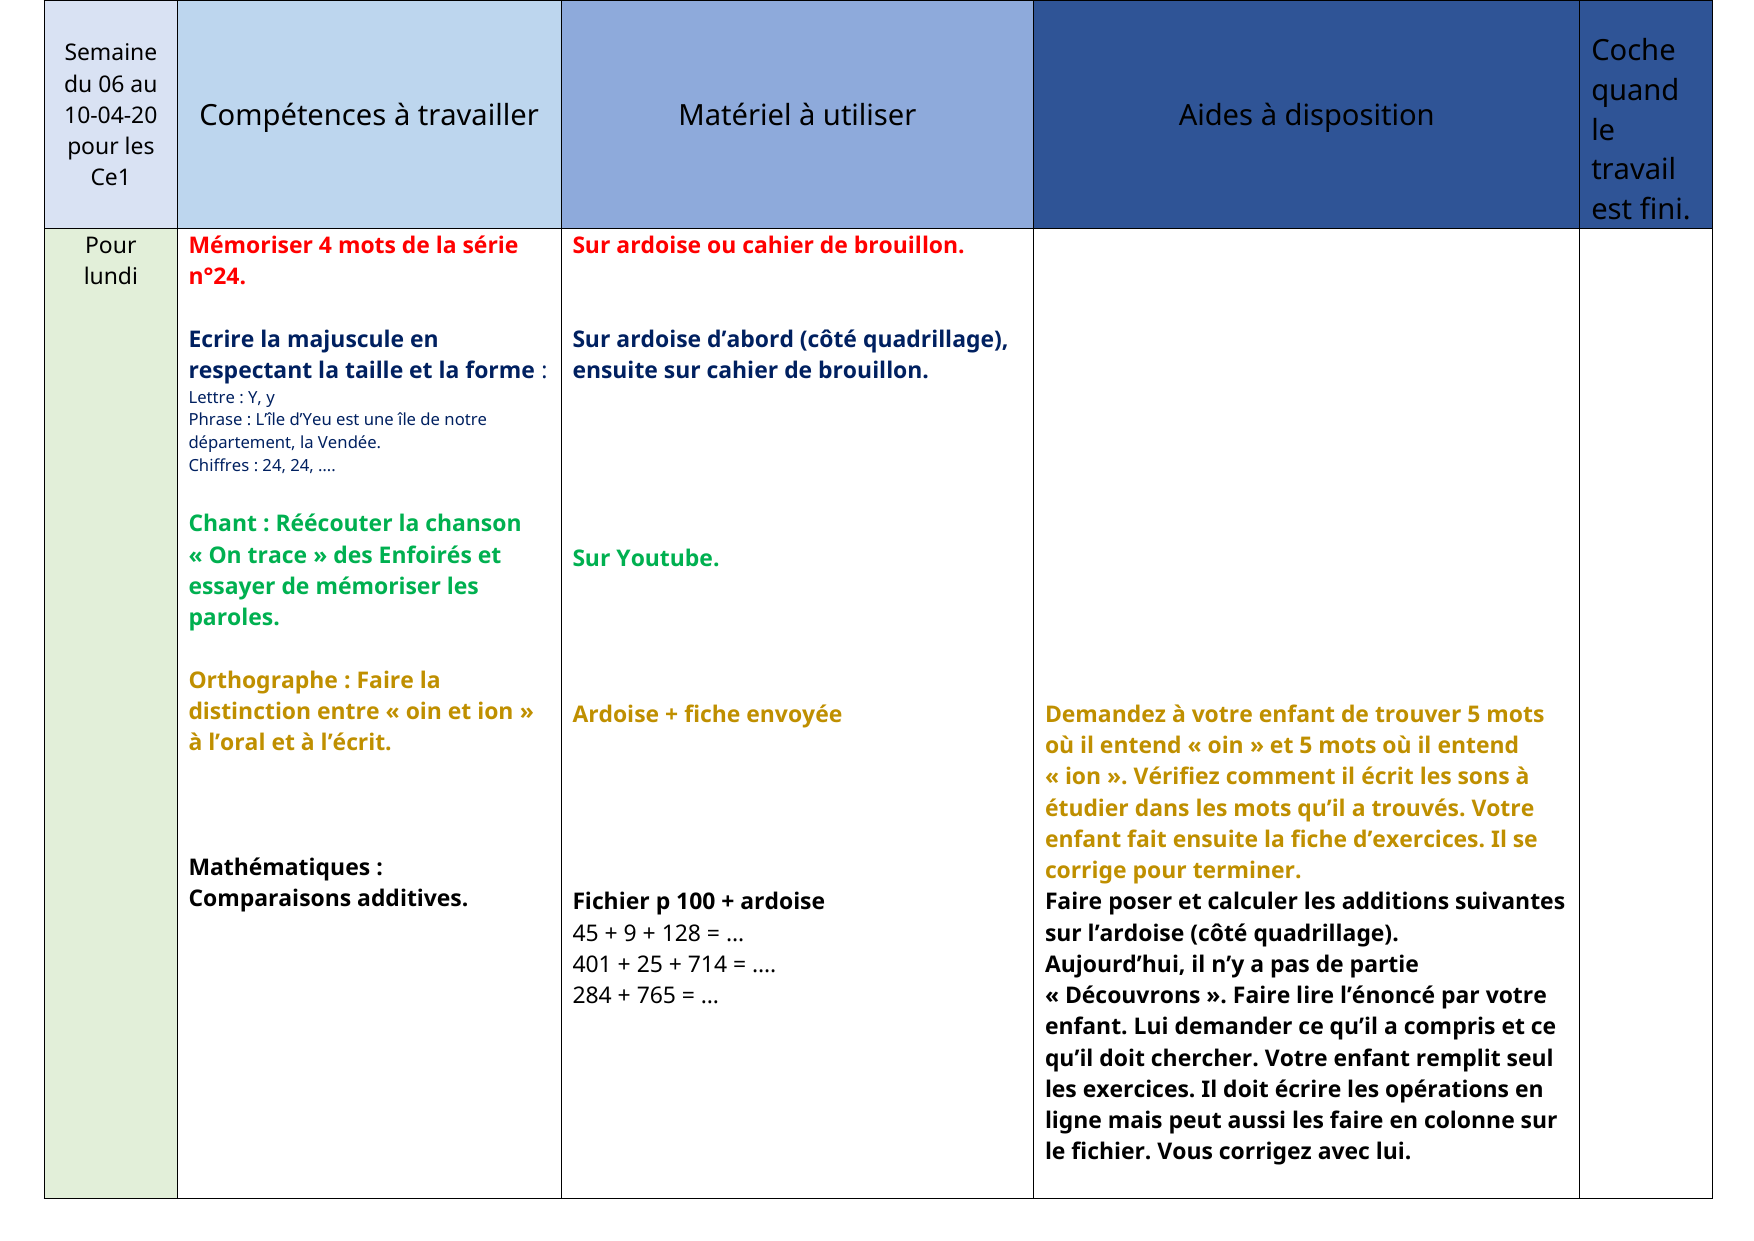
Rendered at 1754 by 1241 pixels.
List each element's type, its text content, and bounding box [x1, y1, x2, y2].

table_cell Pour lundi [45, 229, 177, 1198]
table_cell [1580, 229, 1712, 1198]
table_header Semaine du 06 au 10-04-20 pour les Ce1 [45, 1, 177, 228]
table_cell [562, 229, 1033, 1198]
table_header Compétences à travailler [178, 1, 561, 228]
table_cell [178, 229, 561, 1198]
table_header Matériel à utiliser [562, 1, 1033, 228]
table_header Aides à disposition [1034, 1, 1579, 228]
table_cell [1034, 229, 1579, 1198]
table_header Coche quand le travail est fini. [1580, 1, 1712, 228]
